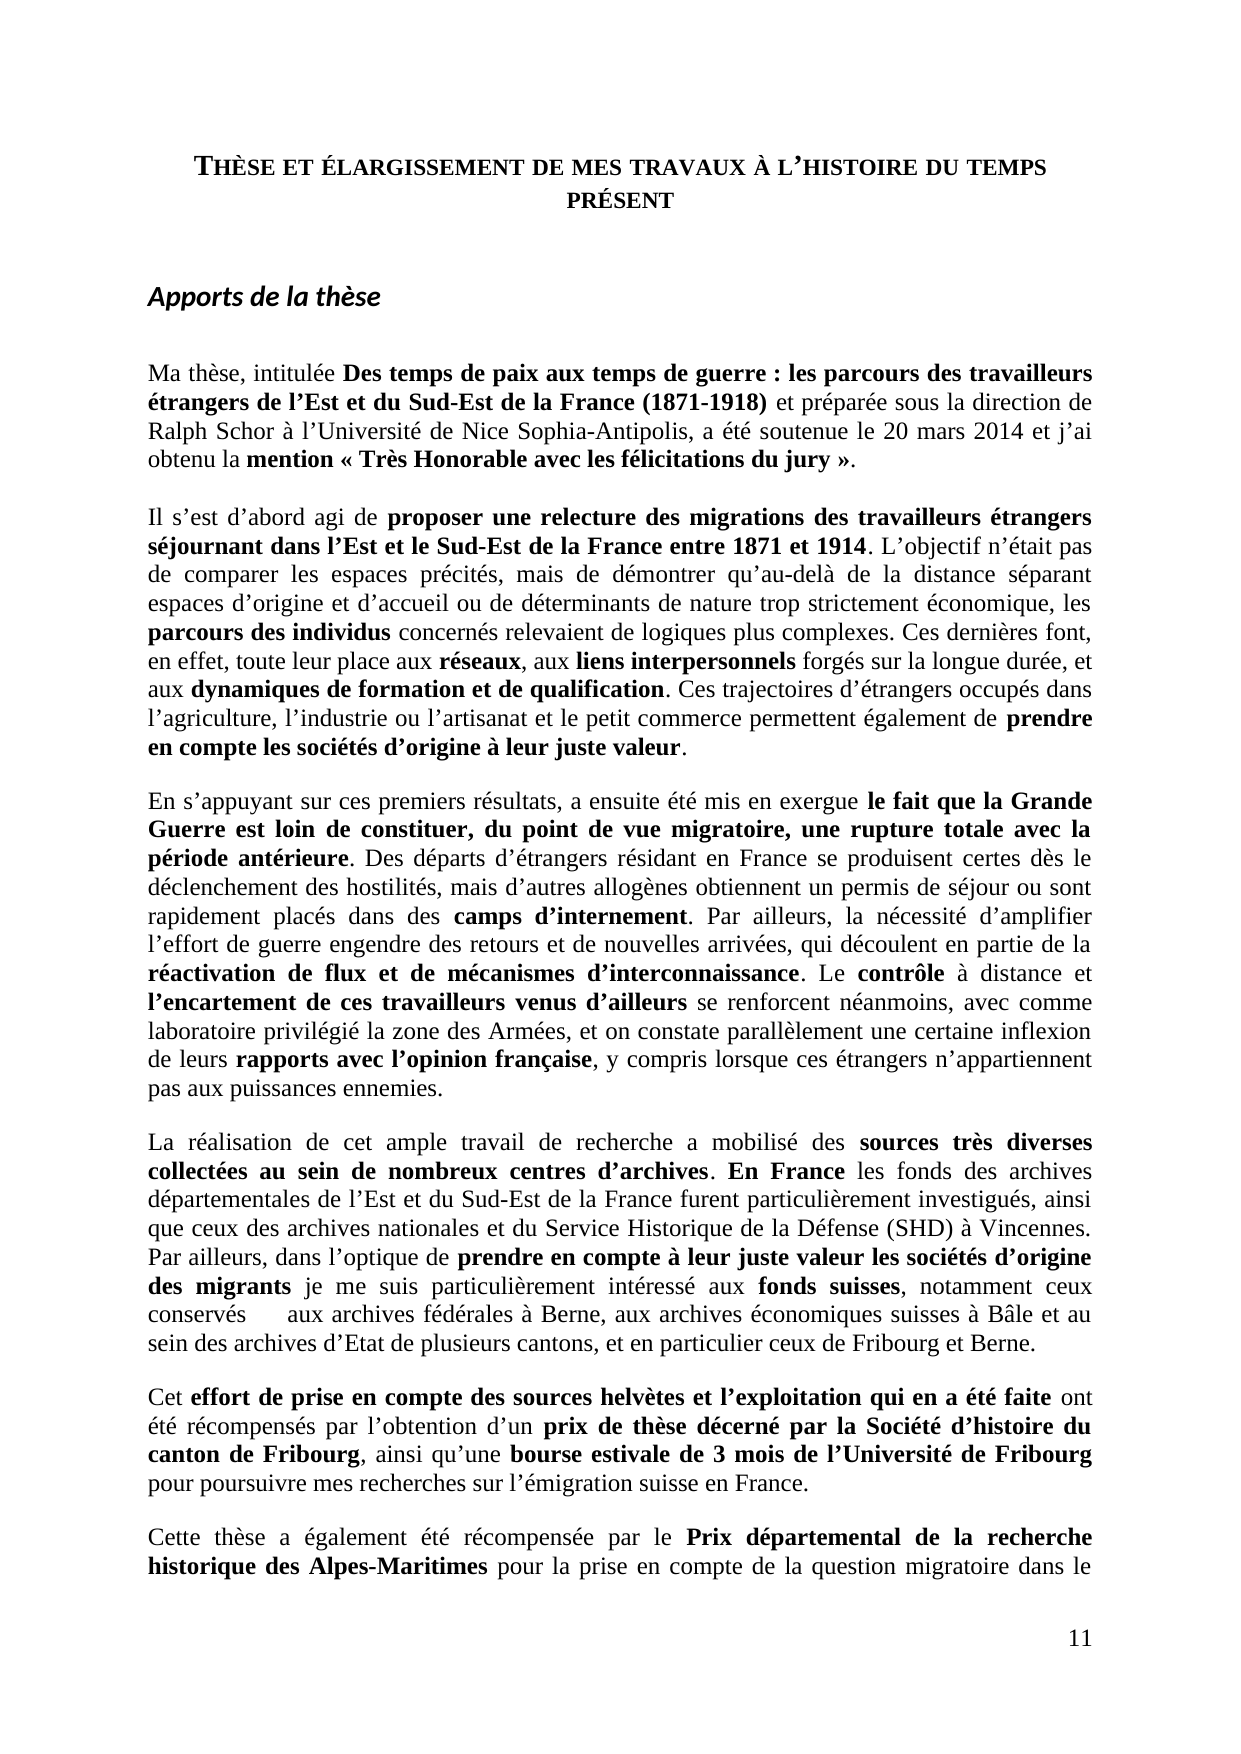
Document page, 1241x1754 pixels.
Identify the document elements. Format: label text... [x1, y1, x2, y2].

text En s’appuyant sur ces premiers résultats, a ensuite été mis en exergue le fait que la Grande Guerre est loin de constituer, du point de vue migratoire, une rupture totale avec la période antérieure. Des départs d’étrangers résidant en France se produisent certes dès le déclenchement des hostilités, mais d’autres allogènes obtiennent un permis de séjour ou sont rapidement placés dans des camps d’internement. Par ailleurs, la nécessité d’amplifier l’effort de guerre engendre des retours et de nouvelles arrivées, qui découlent en partie de la réactivation de flux et de mécanismes d’interconnaissance. Le contrôle à distance et l’encartement de ces travailleurs venus d’ailleurs se renforcent néanmoins, avec comme laboratoire privilégié la zone des Armées, et on constate parallèlement une certaine inflexion de leurs rapports avec l’opinion française, y compris lorsque ces étrangers n’appartiennent pas aux puissances ennemies. [148, 786, 1093, 1102]
text Ma thèse, intitulée Des temps de paix aux temps de guerre : les parcours des travailleurs étrangers de l’Est et du Sud-Est de la France (1871-1918) et préparée sous la direction de Ralph Schor à l’Université de Nice Sophia-Antipolis, a été soutenue le 20 mars 2014 et j’ai obtenu la mention « Très Honorable avec les félicitations du jury ». [148, 358, 1093, 473]
text Il s’est d’abord agi de proposer une relecture des migrations des travailleurs étrangers séjournant dans l’Est et le Sud-Est de la France entre 1871 et 1914. L’objectif n’était pas de comparer les espaces précités, mais de démontrer qu’au-delà de la distance séparant espaces d’origine et d’accueil ou de déterminants de nature trop strictement économique, les parcours des individus concernés relevaient de logiques plus complexes. Ces dernières font, en effet, toute leur place aux réseaux, aux liens interpersonnels forgés sur la longue durée, et aux dynamiques de formation et de qualification. Ces trajectoires d’étrangers occupés dans l’agriculture, l’industrie ou l’artisanat et le petit commerce permettent également de prendre en compte les sociétés d’origine à leur juste valeur. [148, 502, 1093, 761]
subtitle Apports de la thèse [148, 278, 1093, 314]
subtitle Thèse et élargissement de mes travaux à l’histoire du temps présent [148, 148, 1093, 215]
text Cet effort de prise en compte des sources helvètes et l’exploitation qui en a été faite ont été récompensés par l’obtention d’un prix de thèse décerné par la Société d’histoire du canton de Fribourg, ainsi qu’une bourse estivale de 3 mois de l’Université de Fribourg pour poursuivre mes recherches sur l’émigration suisse en France. [148, 1382, 1093, 1497]
text La réalisation de cet ample travail de recherche a mobilisé des sources très diverses collectées au sein de nombreux centres d’archives. En France les fonds des archives départementales de l’Est et du Sud-Est de la France furent particulièrement investigués, ainsi que ceux des archives nationales et du Service Historique de la Défense (SHD) à Vincennes. Par ailleurs, dans l’optique de prendre en compte à leur juste valeur les sociétés d’origine des migrants je me suis particulièrement intéressé aux fonds suisses, notamment ceux conservés aux archives fédérales à Berne, aux archives économiques suisses à Bâle et au sein des archives d’Etat de plusieurs cantons, et en particulier ceux de Fribourg et Berne. [148, 1127, 1093, 1357]
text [148, 1522, 1093, 1579]
